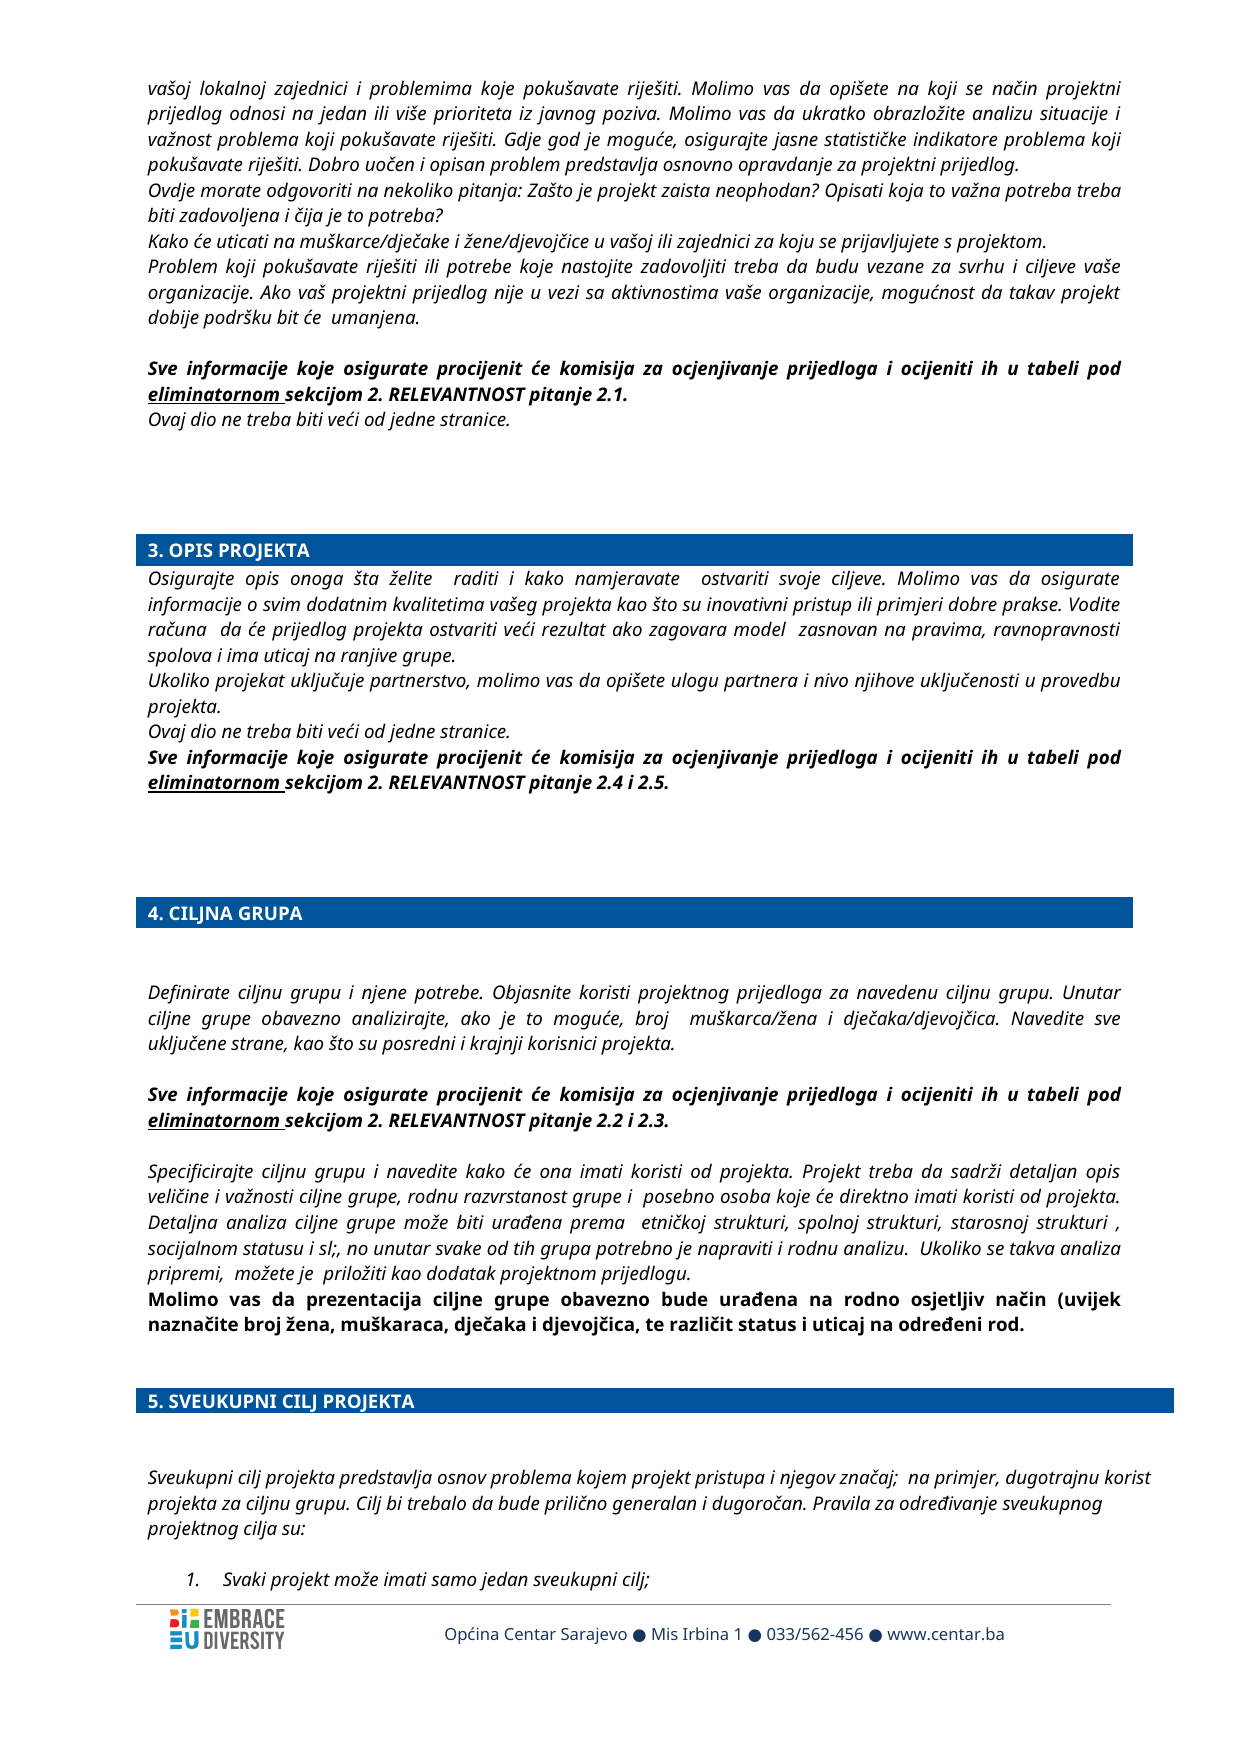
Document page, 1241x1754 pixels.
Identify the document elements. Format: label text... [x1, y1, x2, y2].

table_cell 4. CILJNA GRUPA [136, 897, 1133, 928]
picture [167, 1607, 286, 1651]
table_cell Definirate ciljnu grupu i njene potrebe. Objasnite koristi projektnog prijedloga za navedenu ciljnu grupu. Unutar ciljne grupe obavezno analizirajte, ako je to moguće, broj muškarca/žena i dječaka/djevojčica. Navedite sve uključene strane, kao što su posredni i krajnji korisnici projekta. Sve informacije koje osigurate procijenit će komisija za ocjenjivanje prijedloga i ocijeniti ih u tabeli pod eliminatornom sekcijom 2. RELEVANTNOST pitanje 2.2 i 2.3. Specificirajte ciljnu grupu i navedite kako će ona imati koristi od projekta. Projekt treba da sadrži detaljan opis veličine i važnosti ciljne grupe, rodnu razvrstanost grupe i posebno osoba koje će direktno imati koristi od projekta. Detaljna analiza ciljne grupe može biti urađena prema etničkoj strukturi, spolnoj strukturi, starosnoj strukturi , socijalnom statusu i sl;, no unutar svake od tih grupa potrebno je napraviti i rodnu analizu. Ukoliko se takva analiza pripremi, možete je priložiti kao dodatak projektnom prijedlogu. Molimo vas da prezentacija ciljne grupe obavezno bude urađena na rodno osjetljiv način (uvijek naznačite broj žena, muškaraca, dječaka i djevojčica, te različit status i uticaj na određeni rod. [136, 929, 1133, 1388]
table_cell 5. SVEUKUPNI CILJ PROJEKTA [136, 1388, 1174, 1413]
table_cell Osigurajte opis onoga šta želite raditi i kako namjeravate ostvariti svoje ciljeve. Molimo vas da osigurate informacije o svim dodatnim kvalitetima vašeg projekta kao što su inovativni pristup ili primjeri dobre prakse. Vodite računa da će prijedlog projekta ostvariti veći rezultat ako zagovara model zasnovan na pravima, ravnopravnosti spolova i ima uticaj na ranjive grupe. Ukoliko projekat uključuje partnerstvo, molimo vas da opišete ulogu partnera i nivo njihove uključenosti u provedbu projekta. Ovaj dio ne treba biti veći od jedne stranice. Sve informacije koje osigurate procijenit će komisija za ocjenjivanje prijedloga i ocijeniti ih u tabeli pod eliminatornom sekcijom 2. RELEVANTNOST pitanje 2.4 i 2.5. [136, 566, 1133, 897]
table_header 3. OPIS PROJEKTA [136, 534, 1133, 566]
